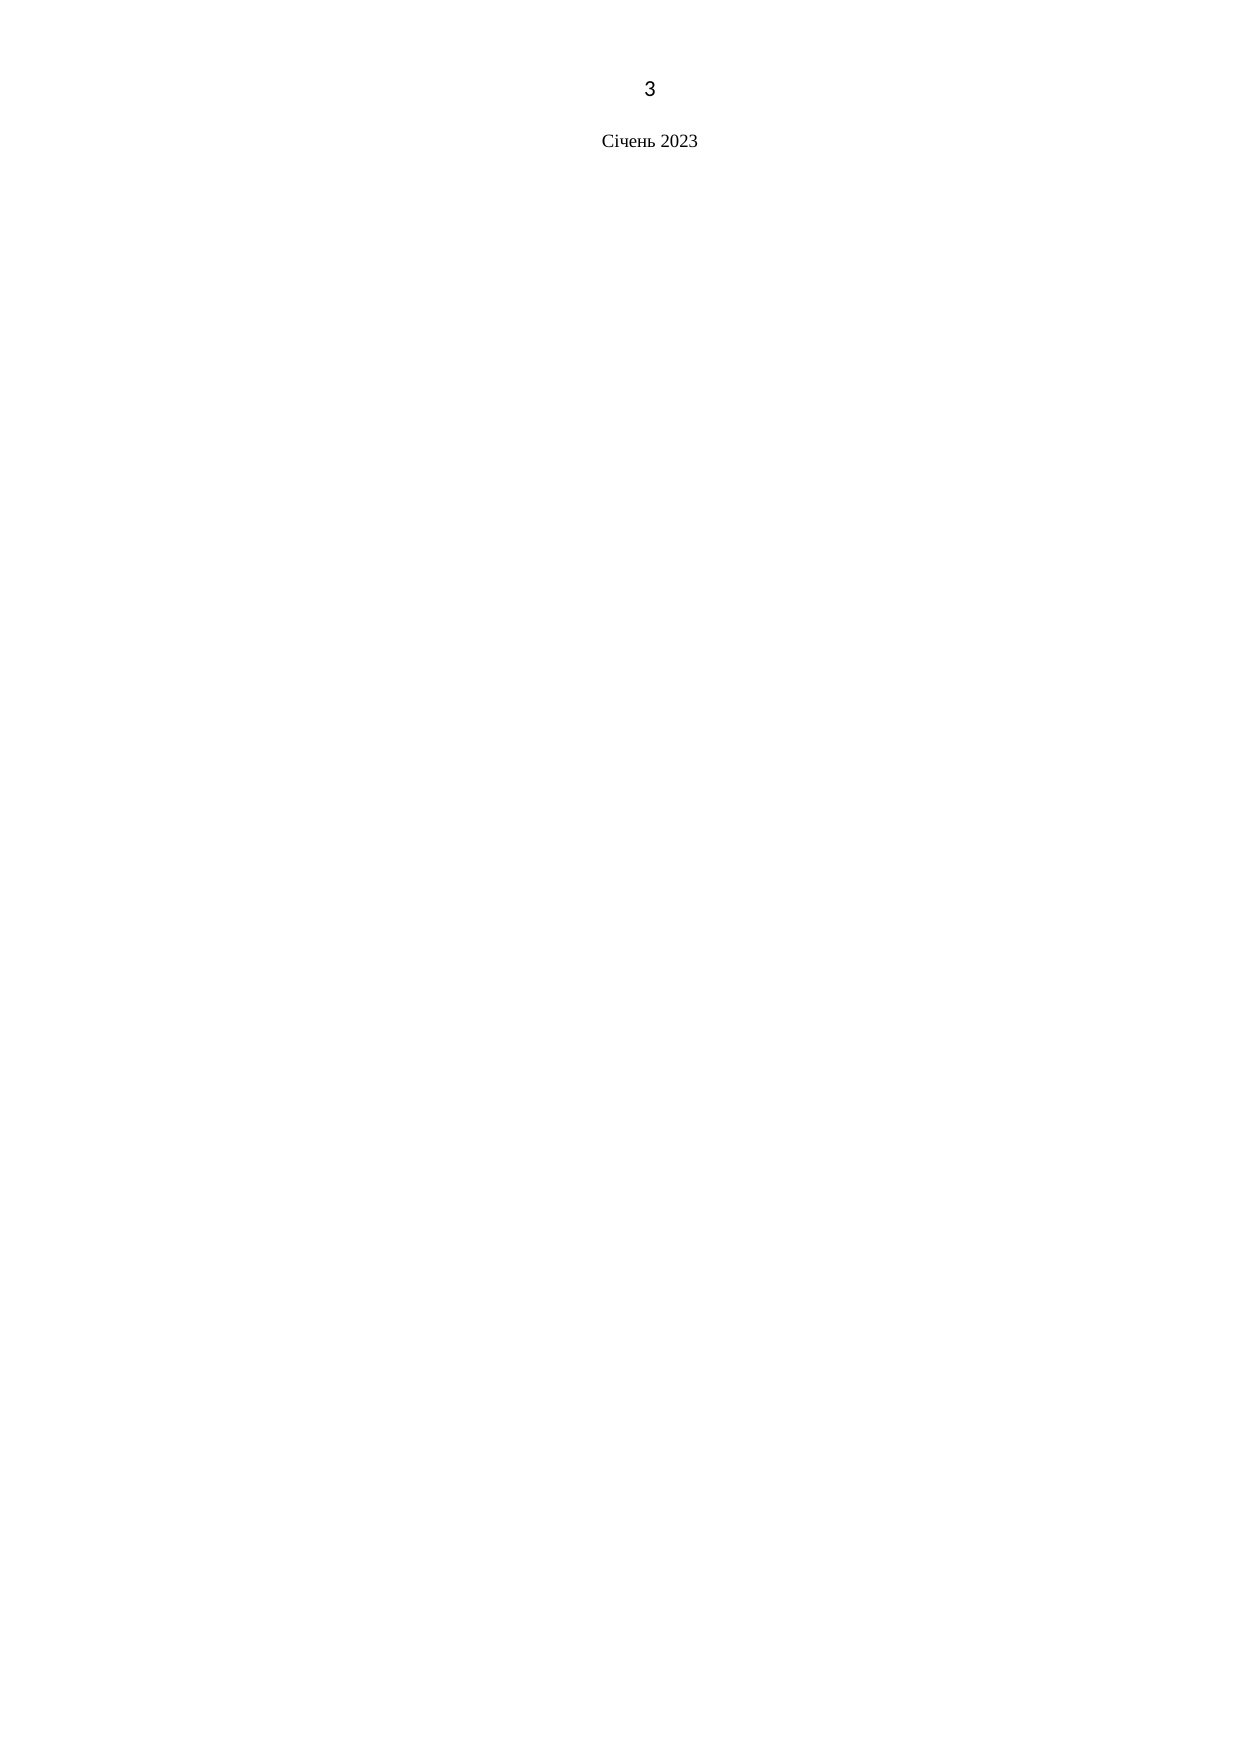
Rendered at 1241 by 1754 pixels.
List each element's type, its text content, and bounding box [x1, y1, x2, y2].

text Січень 2023 [148, 130, 1152, 151]
